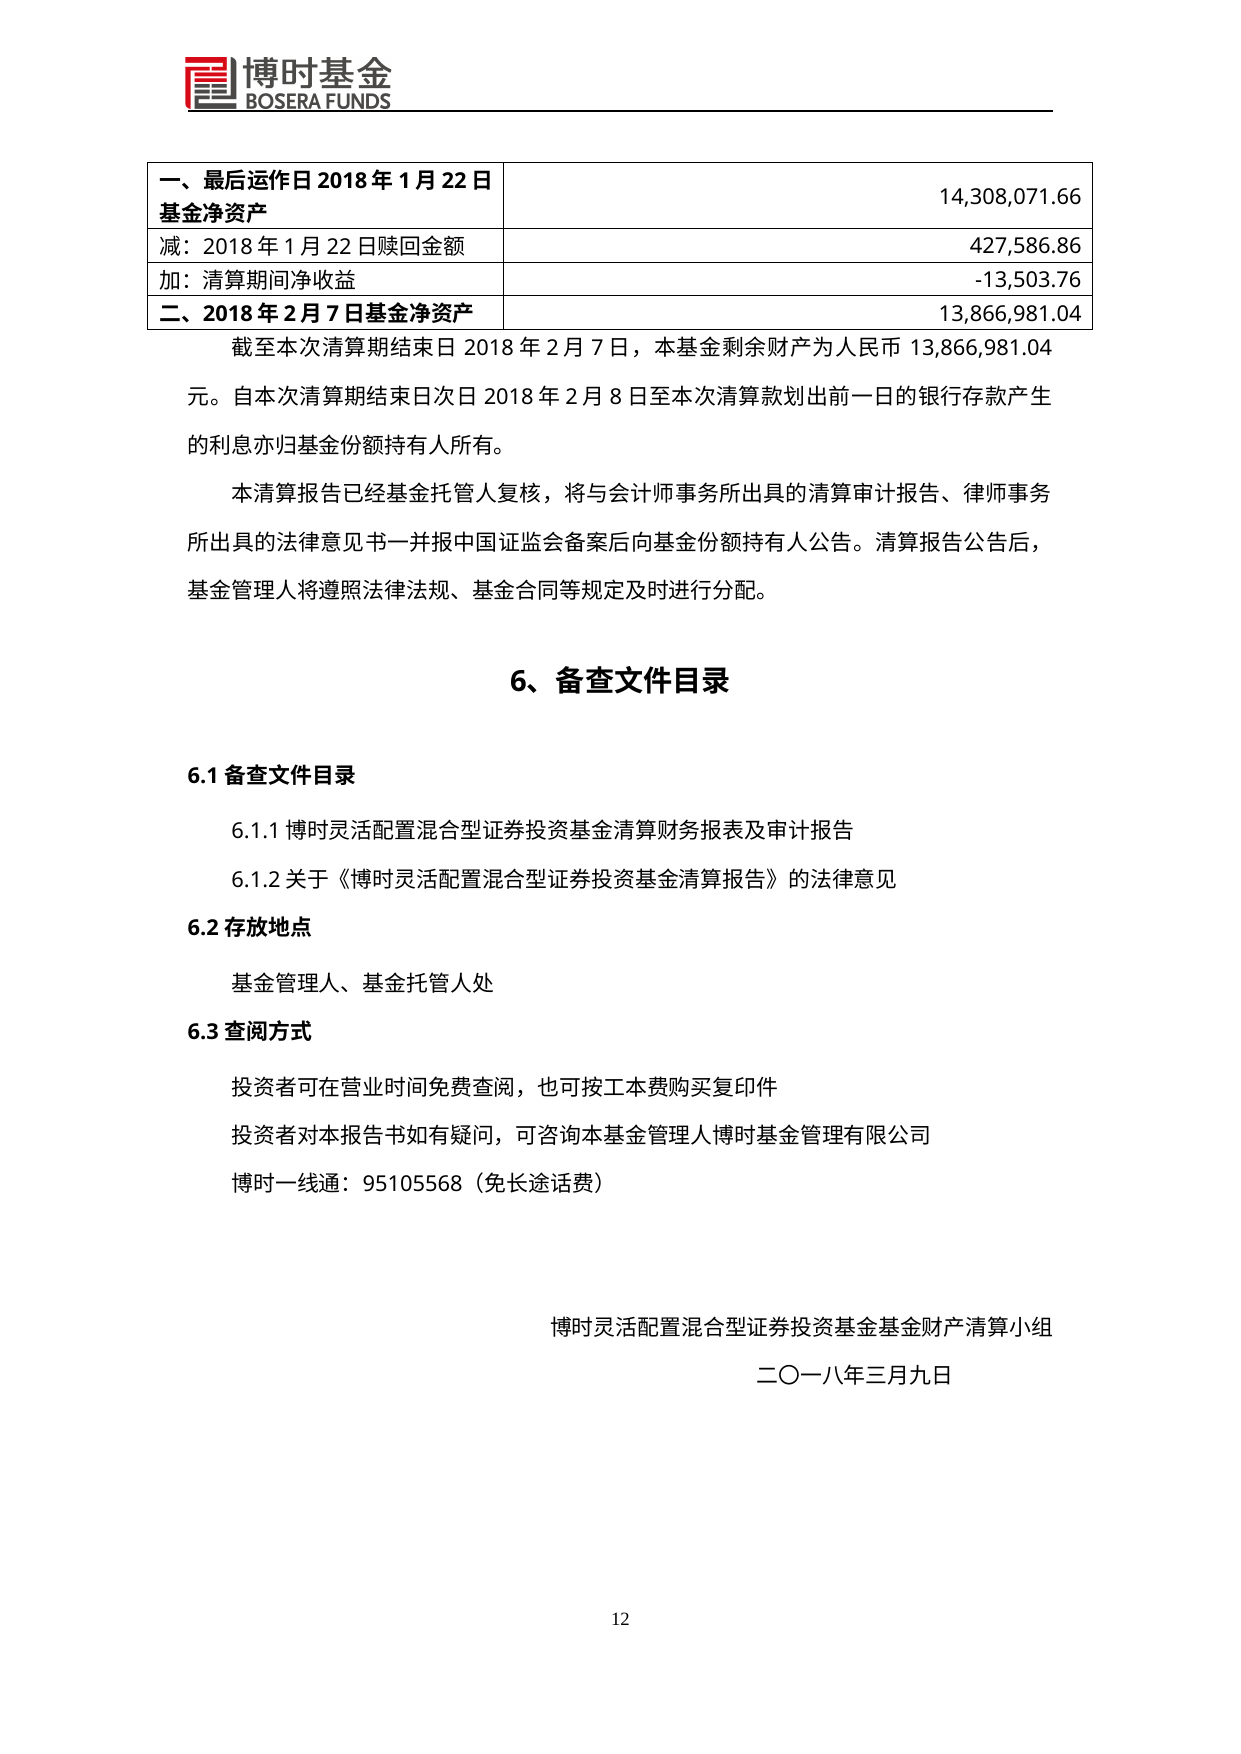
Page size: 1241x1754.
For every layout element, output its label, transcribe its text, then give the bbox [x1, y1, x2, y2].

table_cell 二、2018年2月7日基金净资产 [148, 296, 503, 329]
table_cell 一、最后运作日2018年1月22日基金净资产 [148, 163, 503, 228]
text 6.1.2关于《博时灵活配置混合型证券投资基金清算报告》的法律意见 [187, 861, 1053, 894]
table_cell 加：清算期间净收益 [148, 263, 503, 295]
picture [185, 57, 392, 109]
subtitle 6、备查文件目录 [187, 646, 1053, 711]
table_cell 减：2018年1月22日赎回金额 [148, 229, 503, 262]
table_cell -13,503.76 [504, 263, 1092, 295]
table_cell 14,308,071.66 [504, 163, 1092, 228]
text 投资者可在营业时间免费查阅，也可按工本费购买复印件 [187, 1069, 1053, 1102]
table_cell 427,586.86 [504, 229, 1092, 262]
subtitle 6.2 存放地点 [187, 910, 1053, 942]
text 6.1.1博时灵活配置混合型证券投资基金清算财务报表及审计报告 [187, 813, 1053, 846]
text 博时一线通：95105568（免长途话费） [187, 1166, 1053, 1198]
text 二〇一八年三月九日 [275, 1357, 1009, 1390]
text 投资者对本报告书如有疑问，可咨询本基金管理人博时基金管理有限公司 [187, 1118, 1053, 1150]
text 基金管理人、基金托管人处 [187, 965, 1053, 998]
text 本清算报告已经基金托管人复核，将与会计师事务所出具的清算审计报告、律师事务所出具的法律意见书一并报中国证监会备案后向基金份额持有人公告。清算报告公告后，基金管理人将遵照法律法规、基金合同等规定及时进行分配。 [187, 476, 1053, 606]
text 博时灵活配置混合型证券投资基金基金财产清算小组 [275, 1309, 1053, 1342]
text 截至本次清算期结束日2018年2月7日，本基金剩余财产为人民币13,866,981.04元。自本次清算期结束日次日2018年2月8日至本次清算款划出前一日的银行存款产生的利息亦归基金份额持有人所有。 [187, 330, 1053, 460]
subtitle 6.3 查阅方式 [187, 1014, 1053, 1046]
table_cell 13,866,981.04 [504, 296, 1092, 329]
subtitle 6.1 备查文件目录 [187, 757, 1053, 790]
